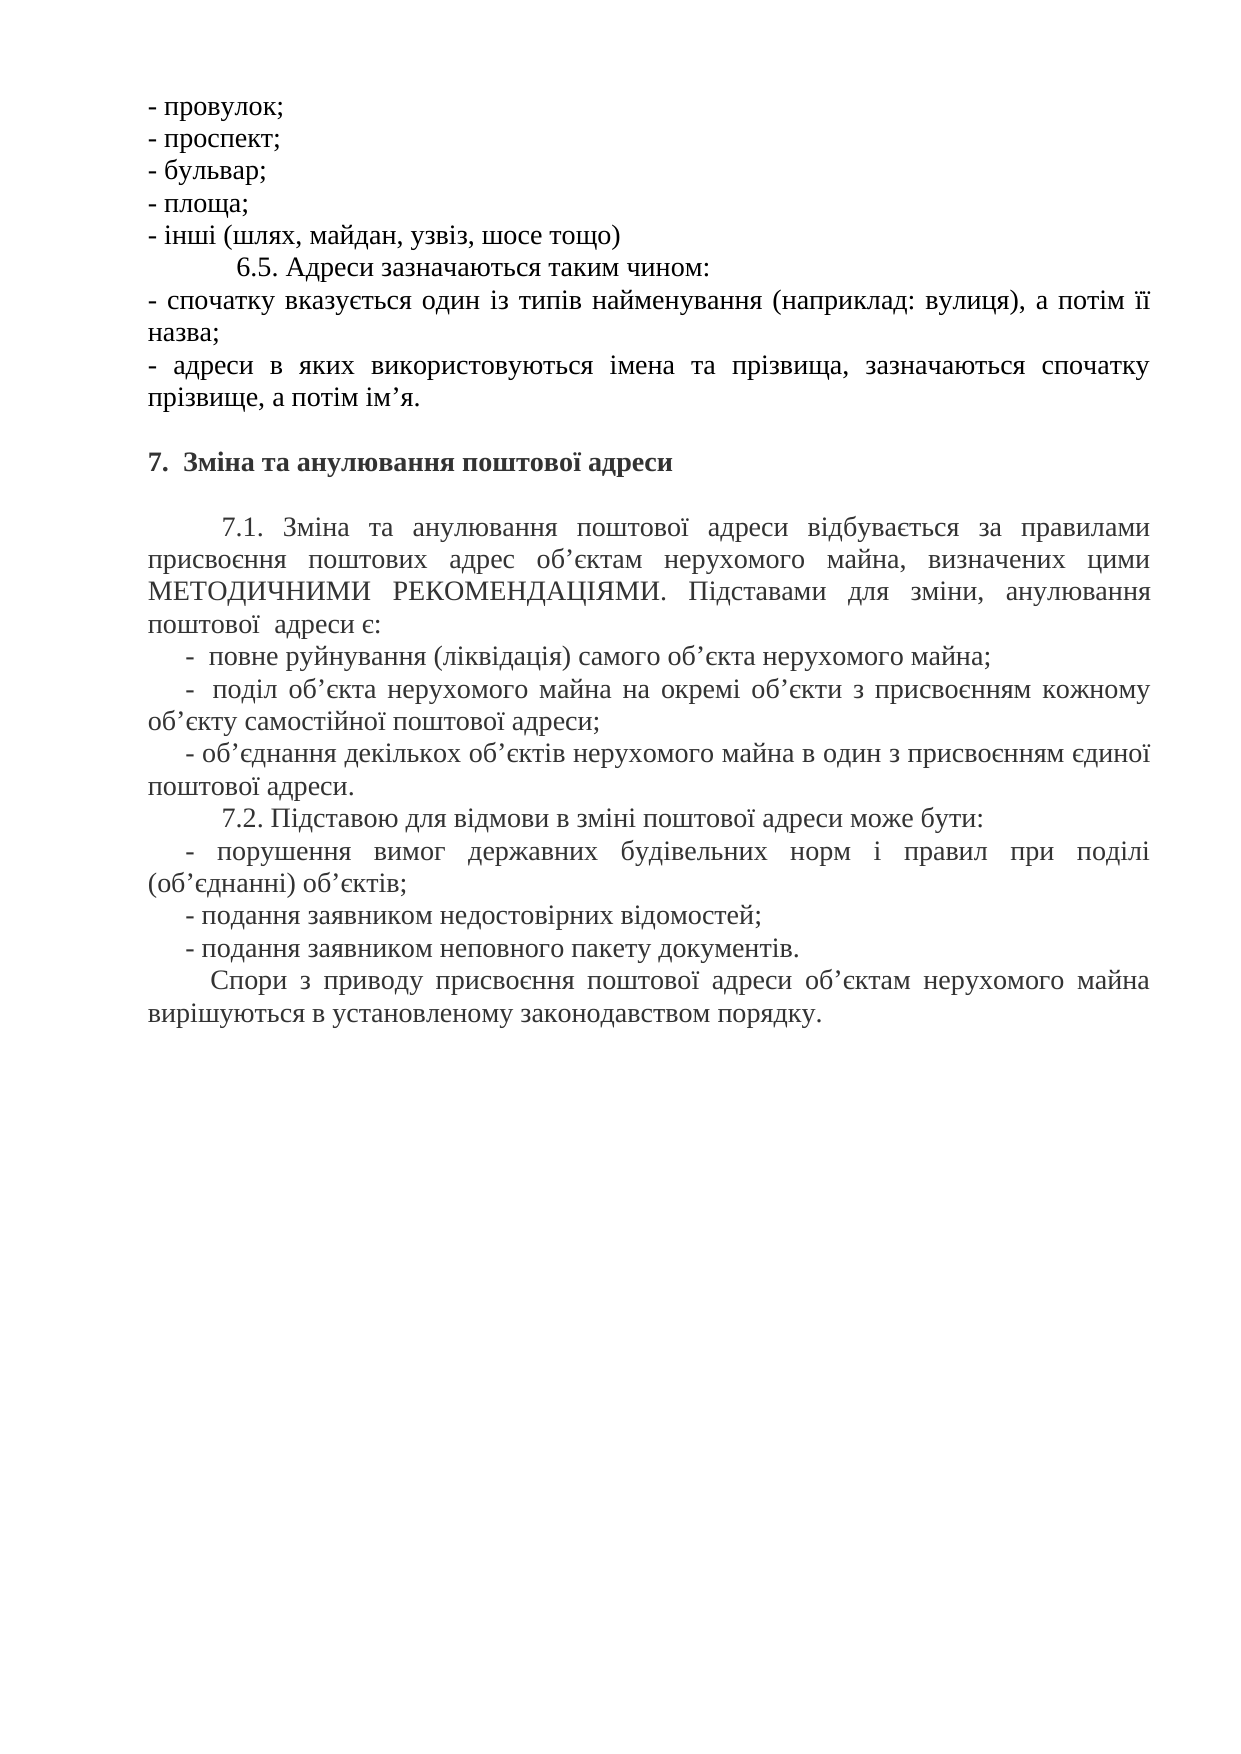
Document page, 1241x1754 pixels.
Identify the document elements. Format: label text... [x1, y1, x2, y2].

text - поділ об’єкта нерухомого майна на окремі об’єкти з присвоєнням кожному об’єкту самостійної поштової адреси; [148, 672, 1152, 736]
text 7.2. Підставою для відмови в зміні поштової адреси може бути: [148, 801, 1152, 834]
text 7.1. Зміна та анулювання поштової адреси відбувається за правилами присвоєння поштових адрес об’єктам нерухомого майна, визначених цими МЕТОДИЧНИМИ РЕКОМЕНДАЦІЯМИ. Підставами для зміни, анулювання поштової адреси є: [148, 510, 1152, 639]
text Спори з приводу присвоєння поштової адреси об’єктам нерухомого майна вирішуються в установленому законодавством порядку. [148, 963, 1152, 1028]
text - бульвар; [148, 153, 1152, 186]
text 6.5. Адреси зазначаються таким чином: [148, 251, 1152, 283]
text - спочатку вказується один із типів найменування (наприклад: вулиця), а потім її назва; [148, 283, 1152, 348]
text - інші (шлях, майдан, узвіз, шосе тощо) [148, 218, 1152, 251]
text - проспект; [148, 121, 1152, 153]
text - адреси в яких використовуються імена та прізвища, зазначаються спочатку прізвище, а потім ім’я. [148, 348, 1152, 412]
text - подання заявником неповного пакету документів. [148, 931, 1152, 963]
text - провулок; [148, 88, 1152, 121]
text - подання заявником недостовірних відомостей; [148, 898, 1152, 931]
text 7. Зміна та анулювання поштової адреси [148, 445, 1152, 477]
text - об’єднання декількох об’єктів нерухомого майна в один з присвоєнням єдиної поштової адреси. [148, 736, 1152, 801]
text - порушення вимог державних будівельних норм і правил при поділі (об’єднанні) об’єктів; [148, 834, 1152, 898]
text - площа; [148, 186, 1152, 218]
text - повне руйнування (ліквідація) самого об’єкта нерухомого майна; [148, 639, 1152, 672]
